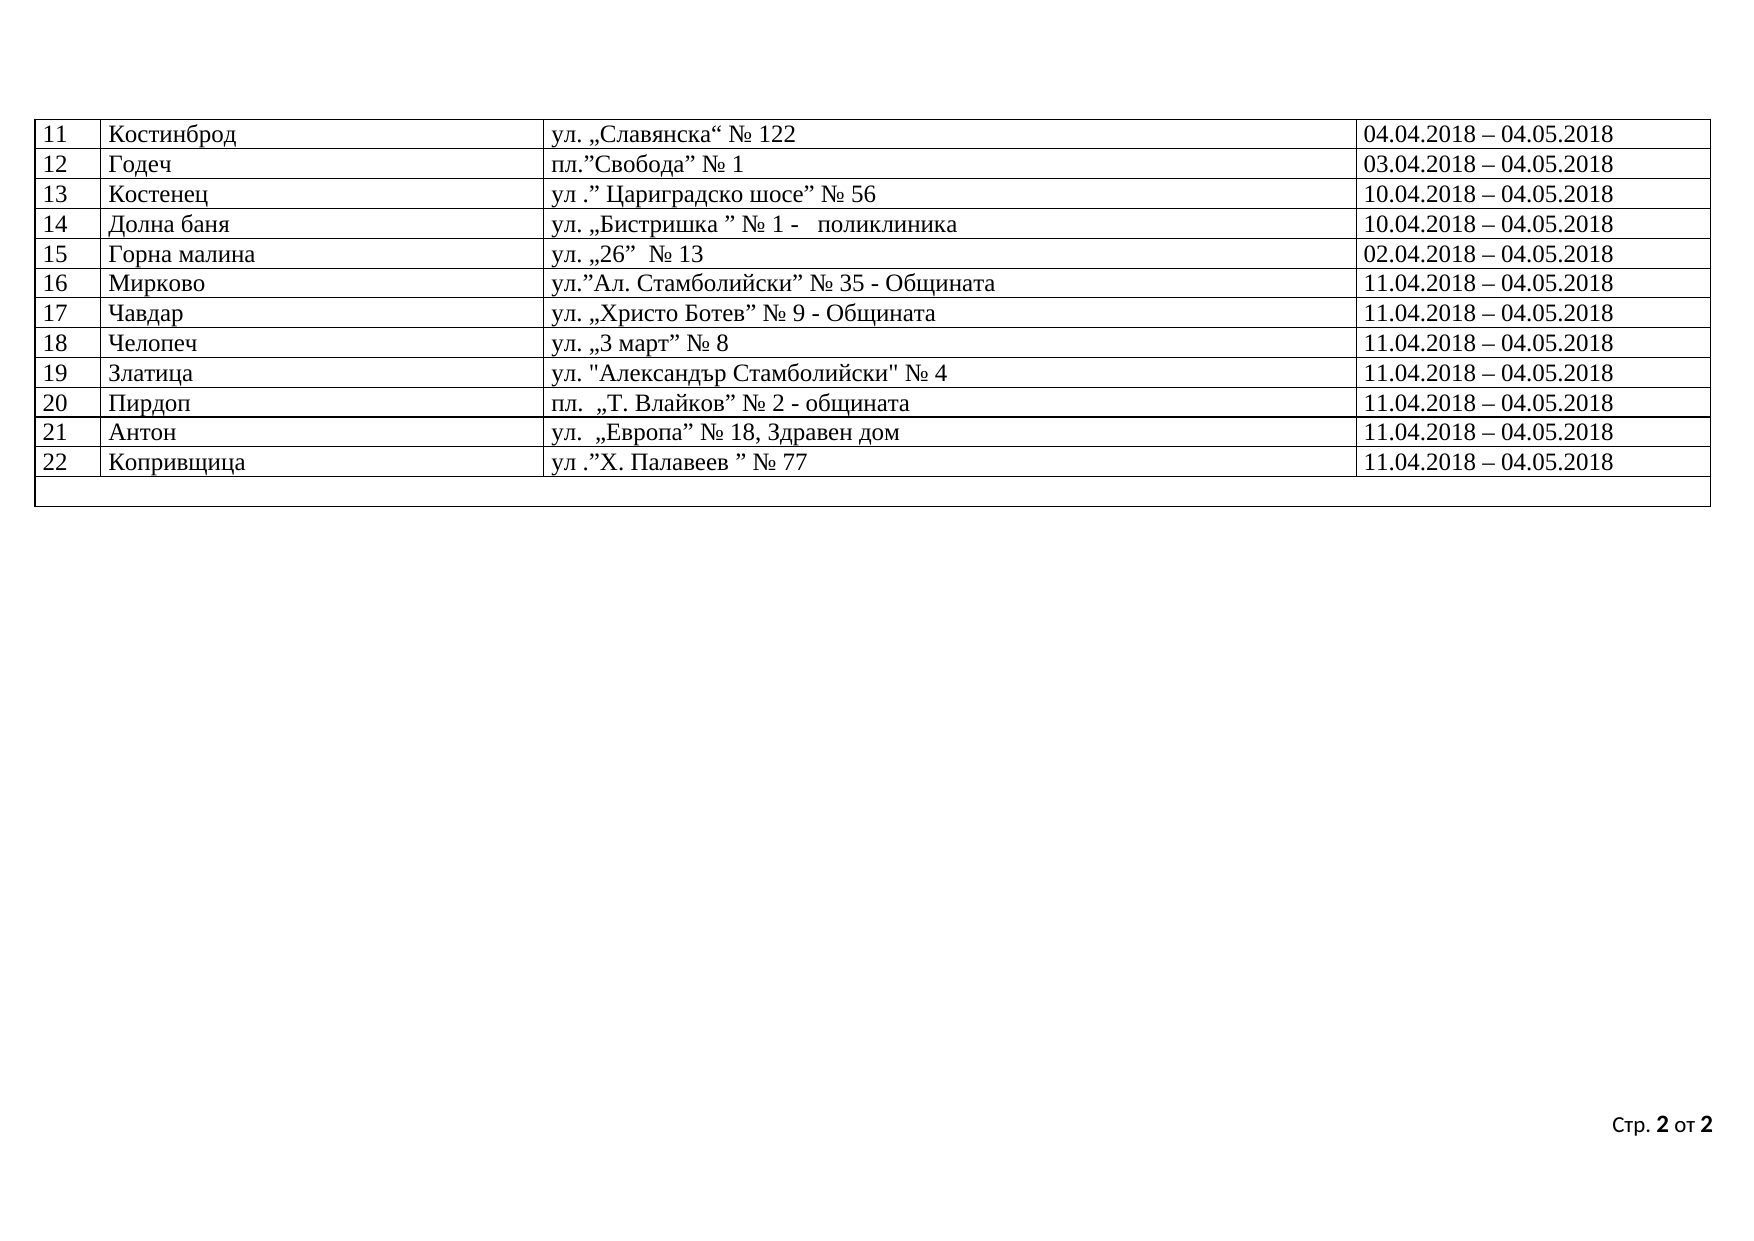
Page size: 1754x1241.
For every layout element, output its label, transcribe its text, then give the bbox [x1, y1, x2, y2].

table_cell 15 [36, 239, 100, 267]
table_cell Пирдоп [101, 388, 543, 416]
table_cell 10.04.2018 – 04.05.2018 [1357, 179, 1710, 208]
table_cell 21 [36, 418, 100, 446]
table_cell Чавдар [101, 298, 543, 327]
table_cell ул .” Цариградско шосе” № 56 [544, 179, 1356, 208]
table_cell Костенец [101, 179, 543, 208]
table_cell 17 [36, 298, 100, 327]
table_cell 11.04.2018 – 04.05.2018 [1357, 298, 1710, 327]
table_cell 11.04.2018 – 04.05.2018 [1357, 328, 1710, 357]
table_cell [36, 477, 1710, 506]
table_cell 10.04.2018 – 04.05.2018 [1357, 209, 1710, 238]
table_cell 02.04.2018 – 04.05.2018 [1357, 239, 1710, 267]
table_cell пл.”Свобода” № 1 [544, 149, 1356, 178]
table_cell 13 [36, 179, 100, 208]
table_cell 03.04.2018 – 04.05.2018 [1357, 149, 1710, 178]
table_cell 20 [36, 388, 100, 416]
table_cell Златица [101, 358, 543, 387]
table_cell Копривщица [101, 447, 543, 476]
table_cell Костинброд [101, 120, 543, 148]
table_cell ул.”Ал. Стамболийски” № 35 - Общината [544, 269, 1356, 297]
table_cell ул. „3 март” № 8 [544, 328, 1356, 357]
table_cell ул. "Александър Стамболийски" № 4 [544, 358, 1356, 387]
table_cell Долна баня [101, 209, 543, 238]
table_cell ул. „Европа” № 18, Здравен дом [544, 418, 1356, 446]
table_cell Челопеч [101, 328, 543, 357]
table_cell ул. „Христо Ботев” № 9 - Общината [544, 298, 1356, 327]
table_cell Горна малина [101, 239, 543, 267]
table_cell 12 [36, 149, 100, 178]
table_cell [1357, 120, 1710, 148]
table_cell 11 [36, 120, 100, 148]
table_cell 11.04.2018 – 04.05.2018 [1357, 269, 1710, 297]
table_cell ул. „26” № 13 [544, 239, 1356, 267]
table_cell 14 [36, 209, 100, 238]
table_cell 16 [36, 269, 100, 297]
table_cell 11.04.2018 – 04.05.2018 [1357, 358, 1710, 387]
table_cell ул .”Х. Палавеев ” № 77 [544, 447, 1356, 476]
table_cell пл. „Т. Влайков” № 2 - общината [544, 388, 1356, 416]
table_cell Годеч [101, 149, 543, 178]
table_cell 19 [36, 358, 100, 387]
table_cell 11.04.2018 – 04.05.2018 [1357, 418, 1710, 446]
table_cell 18 [36, 328, 100, 357]
table_cell ул. „Славянска“ № 122 [544, 120, 1356, 148]
table_cell 11.04.2018 – 04.05.2018 [1357, 388, 1710, 416]
table_cell Мирково [101, 269, 543, 297]
table_cell 11.04.2018 – 04.05.2018 [1357, 447, 1710, 476]
table_cell Антон [101, 418, 543, 446]
table_cell 22 [36, 447, 100, 476]
table_cell ул. „Бистришка ” № 1 - поликлиника [544, 209, 1356, 238]
